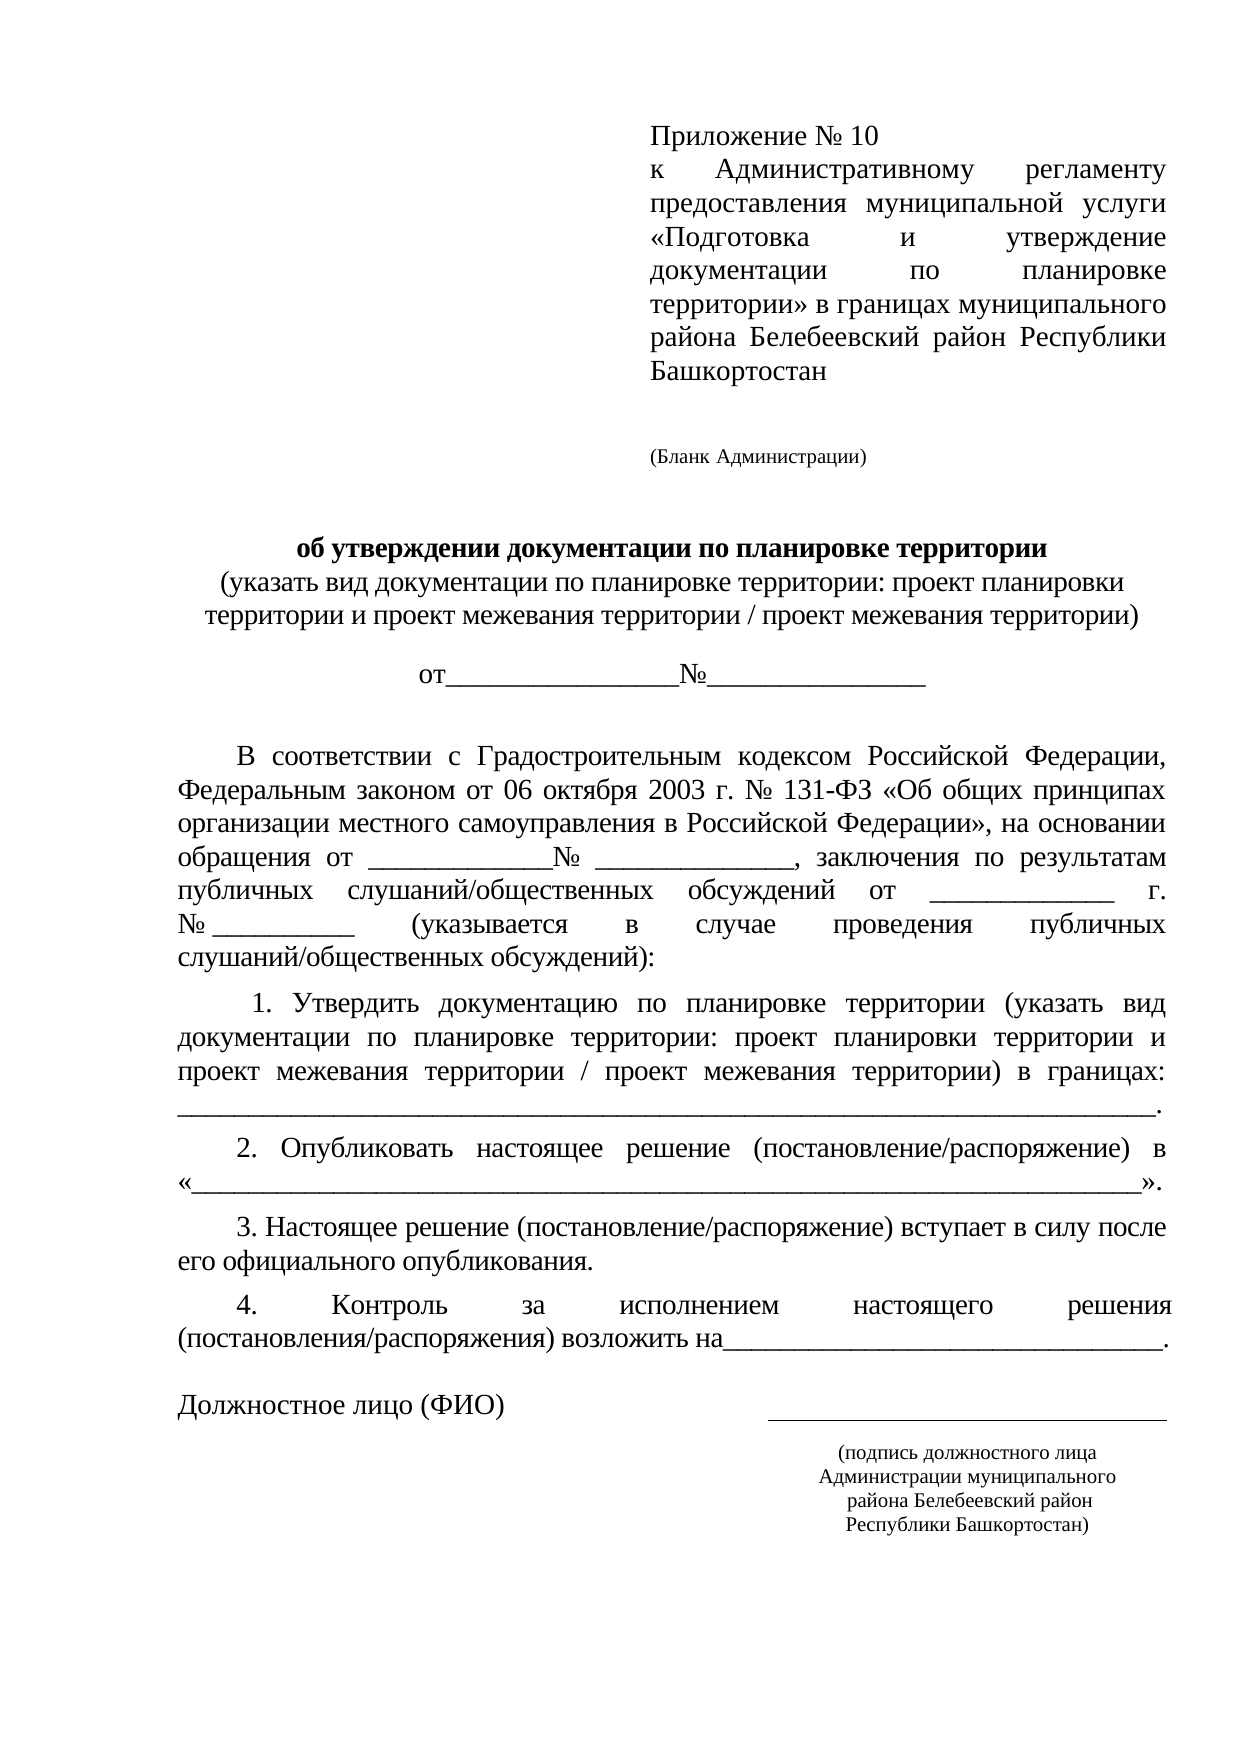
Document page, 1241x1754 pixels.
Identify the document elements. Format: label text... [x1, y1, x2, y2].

text (указать вид документации по планировке территории: проект планировки территории и проект межевания территории / проект межевания территории) [177, 564, 1167, 631]
text 4. Контроль за исполнением настоящего решения (постановления/распоряжения) возложить на_______________________________. [177, 1289, 1173, 1353]
text Должностное лицо (ФИО) [177, 1387, 1167, 1420]
text района Белебеевский район [768, 1468, 1167, 1492]
text к Административному регламенту предоставления муниципальной услуги «Подготовка и утверждение документации по планировке территории» в границах муниципального района Белебеевский район Республики Башкортостан [650, 152, 1167, 386]
text 3. Настоящее решение (постановление/распоряжение) вступает в силу после его официального опубликования. [177, 1209, 1167, 1276]
text 1. Утвердить документацию по планировке территории (указать вид документации по планировке территории: проект планировки территории и проект межевания территории / проект межевания территории) в границах: _____________________________________________________________________. [177, 986, 1167, 1120]
text от________________№_______________ [177, 660, 1167, 689]
text об утверждении документации по планировке территории [177, 530, 1167, 564]
text (подпись должностного лица Администрации муниципального [768, 1421, 1167, 1468]
text (Бланк Администрации) [650, 444, 1167, 468]
text Республики Башкортостан) [768, 1492, 1167, 1536]
text Приложение № 10 [650, 118, 1167, 152]
text В соответствии с Градостроительным кодексом Российской Федерации, Федеральным законом от 06 октября 2003 г. № 131-ФЗ «Об общих принципах организации местного самоуправления в Российской Федерации», на основании обращения от _____________№ ______________, заключения по результатам публичных слушаний/общественных обсуждений от _____________ г. № __________ (указывается в случае проведения публичных слушаний/общественных обсуждений): [177, 738, 1167, 973]
text 2. Опубликовать настоящее решение (постановление/распоряжение) в «___________________________________________________________________». [177, 1132, 1167, 1197]
